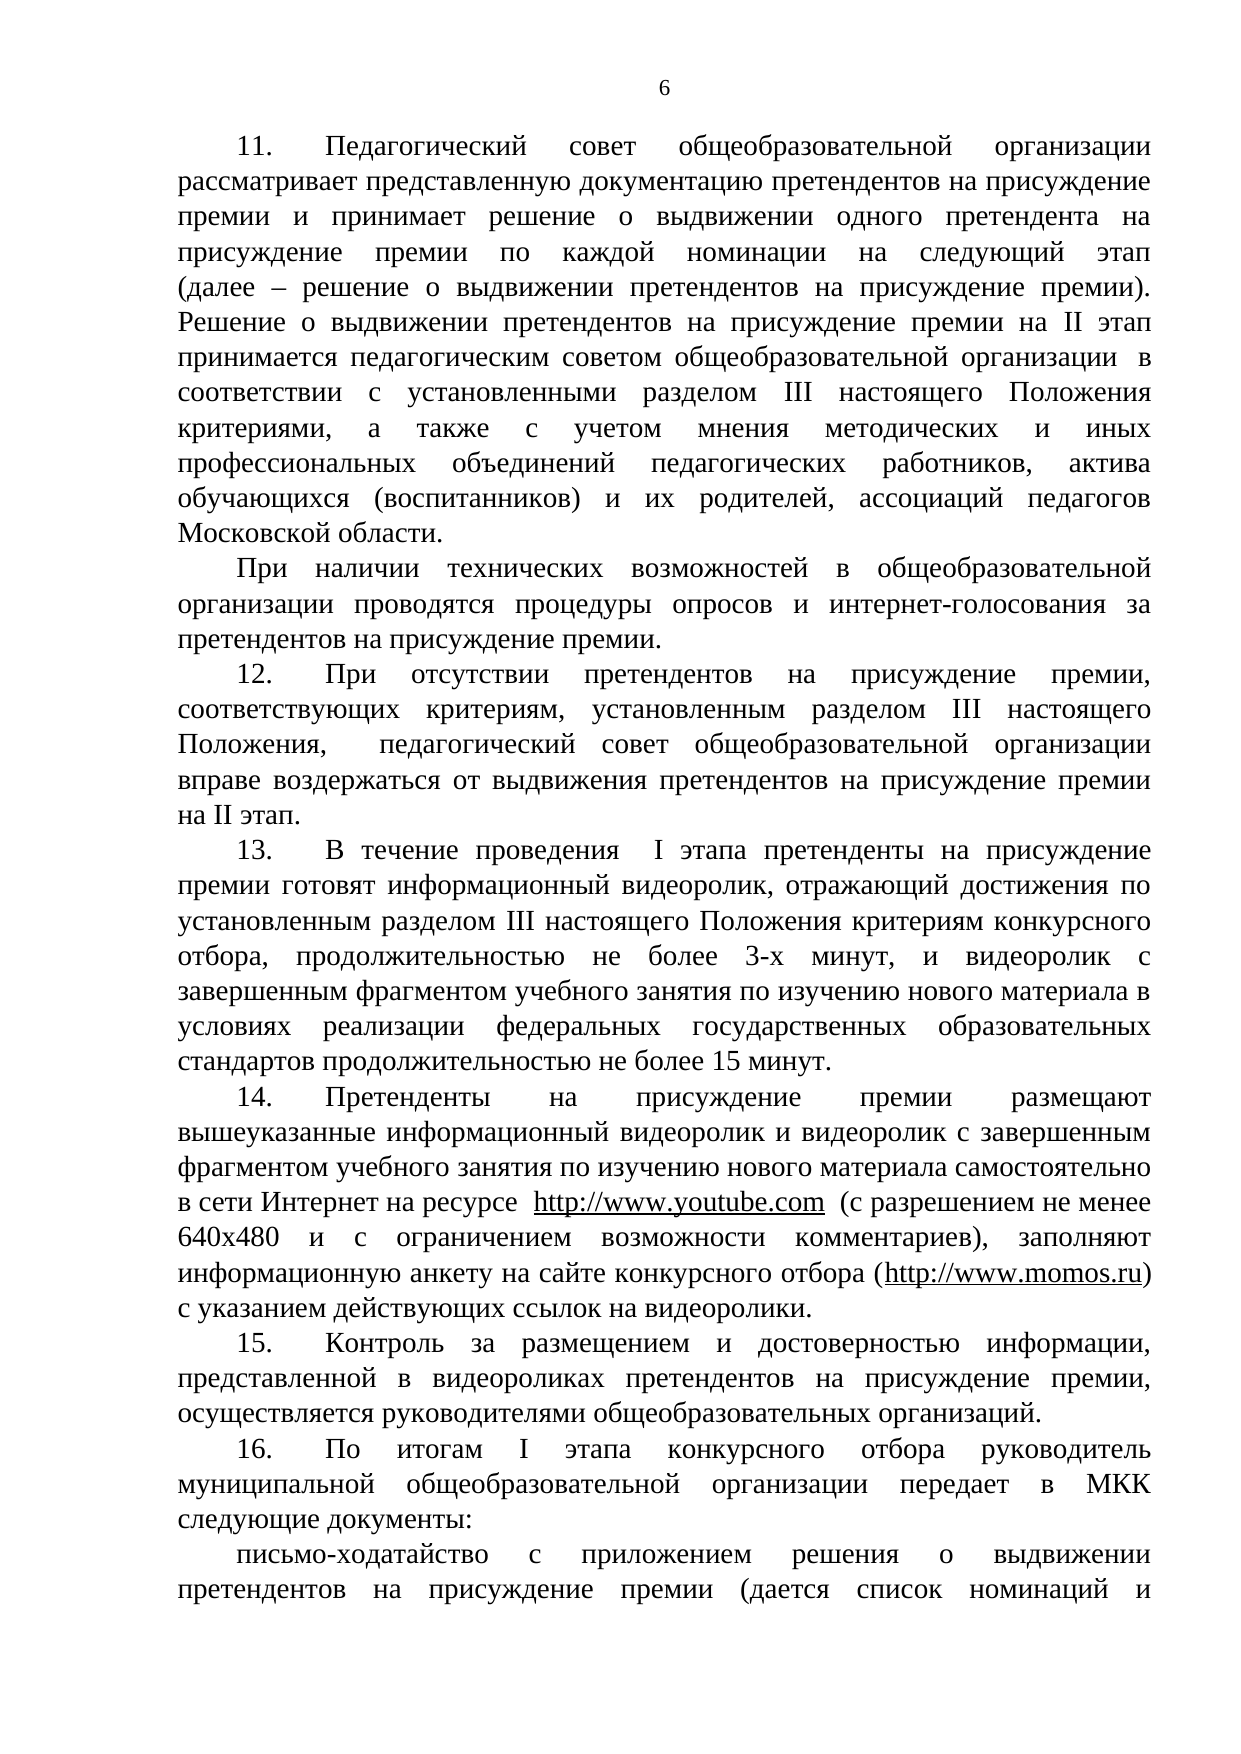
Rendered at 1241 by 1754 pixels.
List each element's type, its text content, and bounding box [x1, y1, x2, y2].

list Претенденты на присуждение премии размещают вышеуказанные информационный видеоролик и видеоролик с завершенным фрагментом учебного занятия по изучению нового материала самостоятельно в сети Интернет на ресурсе http://www.youtube.com (с разрешением не менее 640х480 и с ограничением возможности комментариев), заполняют информационную анкету на сайте конкурсного отбора (http://www.momos.ru) с указанием действующих ссылок на видеоролики. [177, 1079, 1152, 1323]
list По итогам I этапа конкурсного отбора руководитель муниципальной общеобразовательной организации передает в МКК следующие документы: [177, 1431, 1152, 1535]
list При отсутствии претендентов на присуждение премии, соответствующих критериям, установленным разделом III настоящего Положения, педагогический совет общеобразовательной организации вправе воздержаться от выдвижения претендентов на присуждение премии на II этап. [177, 656, 1152, 831]
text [177, 1536, 1152, 1605]
list Педагогический совет общеобразовательной организации рассматривает представленную документацию претендентов на присуждение премии и принимает решение о выдвижении одного претендента на присуждение премии по каждой номинации на следующий этап (далее – решение о выдвижении претендентов на присуждение премии). Решение о выдвижении претендентов на присуждение премии на II этап принимается педагогическим советом общеобразовательной организации в соответствии с установленными разделом III настоящего Положения критериями, а также с учетом мнения методических и иных профессиональных объединений педагогических работников, актива обучающихся (воспитанников) и их родителей, ассоциаций педагогов Московской области. [177, 128, 1152, 549]
list Контроль за размещением и достоверностью информации, представленной в видеороликах претендентов на присуждение премии, осуществляется руководителями общеобразовательных организаций. [177, 1325, 1152, 1429]
text При наличии технических возможностей в общеобразовательной организации проводятся процедуры опросов и интернет-голосования за претендентов на присуждение премии. [177, 551, 1152, 654]
list В течение проведения I этапа претенденты на присуждение премии готовят информационный видеоролик, отражающий достижения по установленным разделом III настоящего Положения критериям конкурсного отбора, продолжительностью не более 3-х минут, и видеоролик с завершенным фрагментом учебного занятия по изучению нового материала в условиях реализации федеральных государственных образовательных стандартов продолжительностью не более 15 минут. [177, 832, 1152, 1077]
